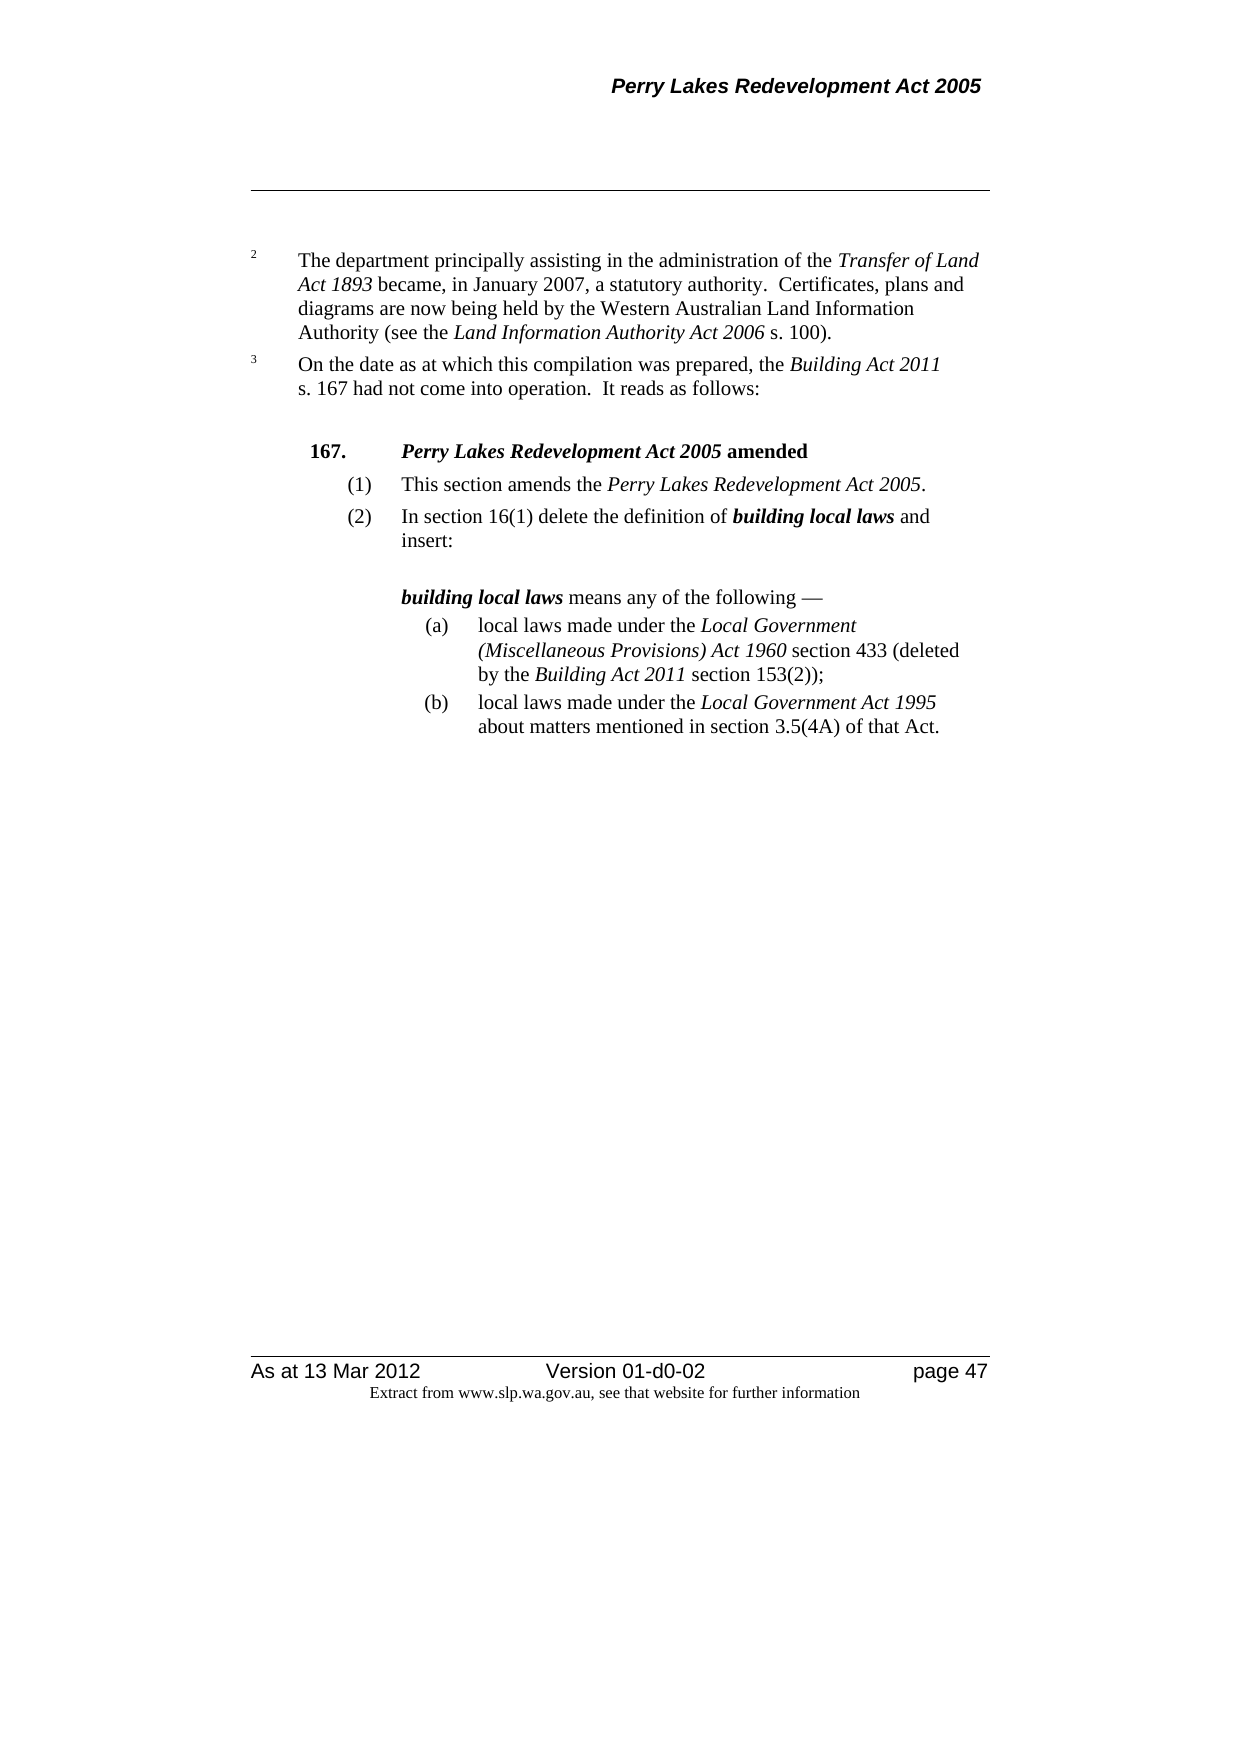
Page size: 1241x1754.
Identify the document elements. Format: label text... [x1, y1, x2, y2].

text 3 On the date as at which this compilation was prepared, the Building Act 2011 s. 167 had not come into operation. It reads as follows: [251, 352, 990, 400]
text (1) This section amends the Redevelopment Act 2005. [312, 472, 960, 496]
subtitle 167. Redevelopment Act 2005 amended [309, 439, 960, 463]
text (a) local laws made under the Local Government (Miscellaneous Provisions) Act 1960 section 433 (deleted by the Building Act 2011 section 153(2)); [389, 613, 960, 686]
text (2) In section 16(1) delete the definition of building local laws and insert: [312, 504, 960, 552]
text building local laws means any of the following — [369, 585, 960, 609]
text 2 The department principally assisting in the administration of the Transfer of Land Act 1893 became, in January 2007, a statutory authority. Certificates, plans and diagrams are now being held by the Western Australian Land Information Authority (see the Land Information Authority Act 2006 s. 100). [251, 247, 990, 344]
text (b) local laws made under the Local Government Act 1995 about matters mentioned in section 3.5(4A) of that Act. [389, 690, 960, 738]
